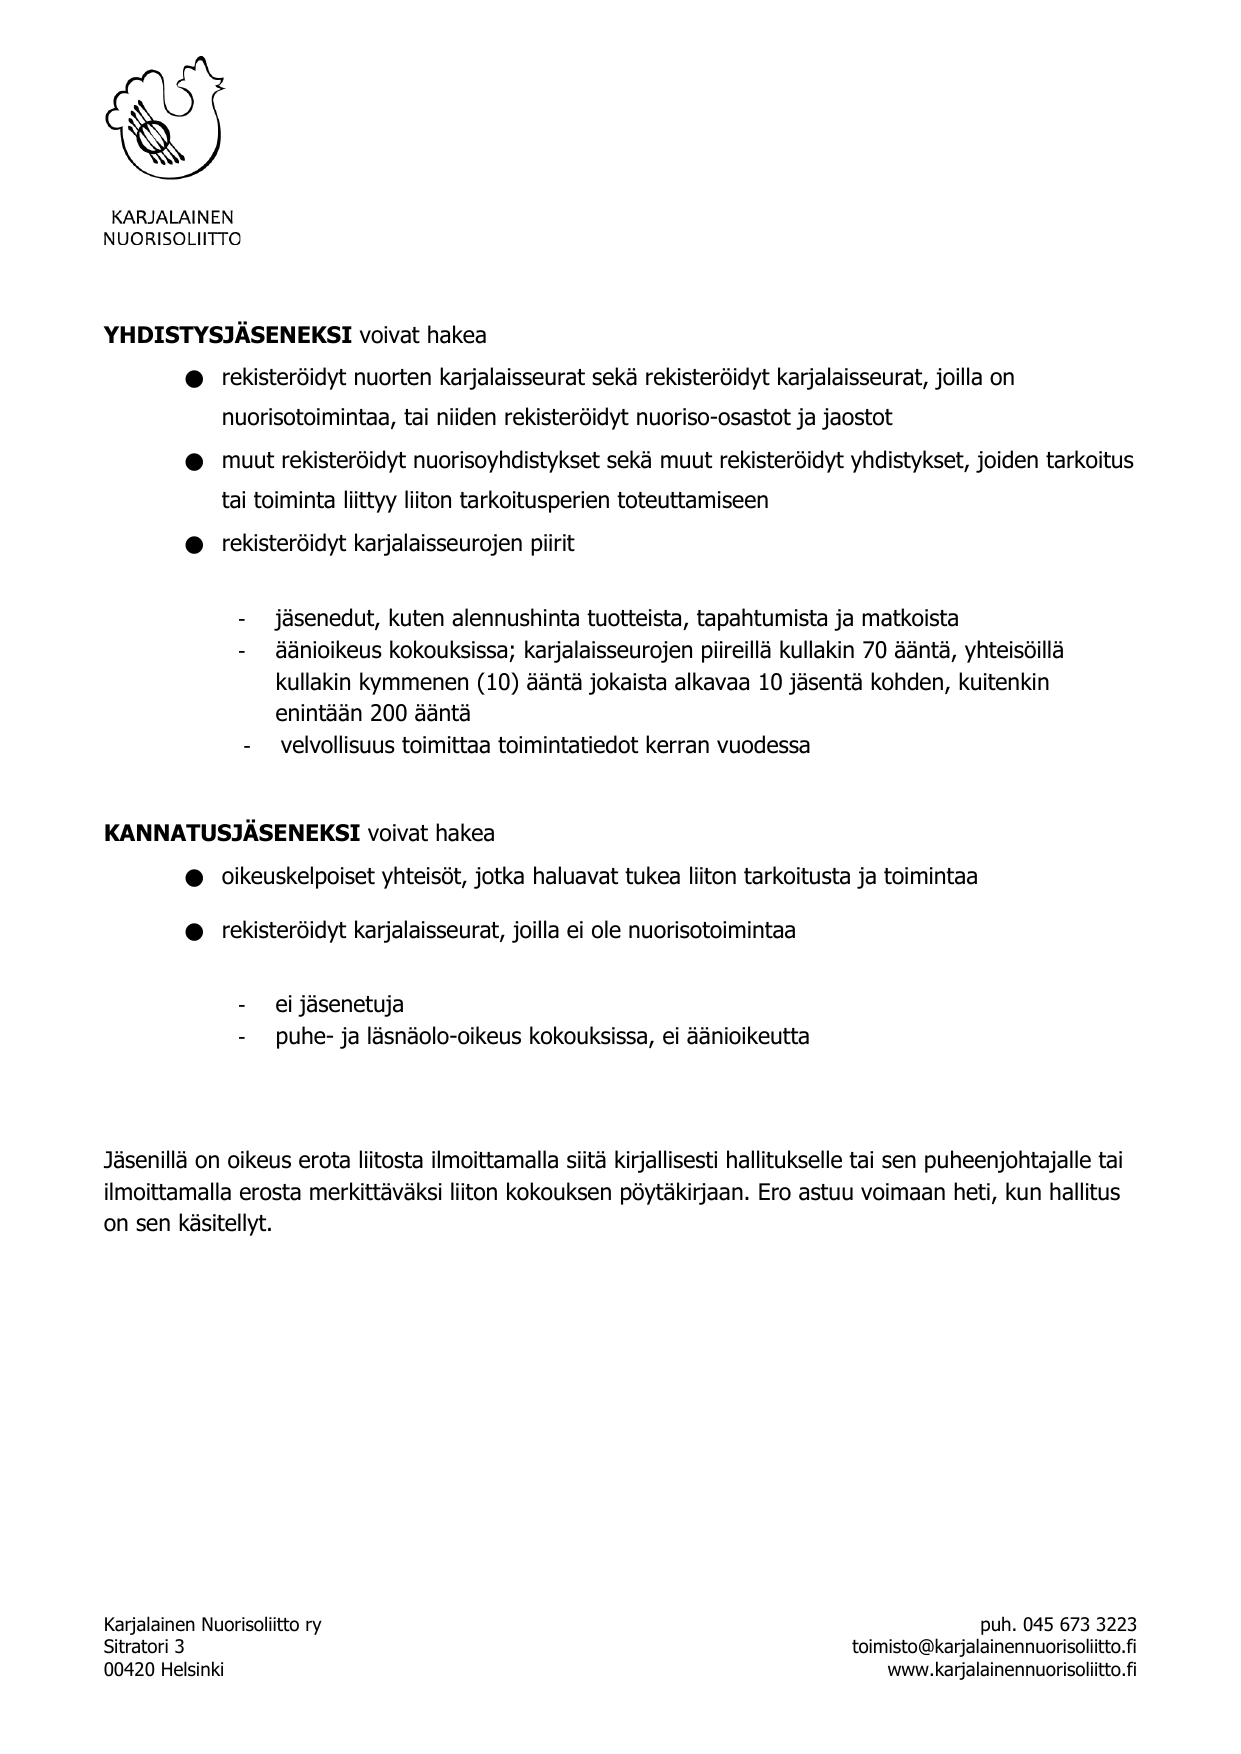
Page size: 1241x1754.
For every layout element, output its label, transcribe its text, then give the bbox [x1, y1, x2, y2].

list rekisteröidyt nuorten karjalaisseurat sekä rekisteröidyt karjalaisseurat, joilla on nuorisotoimintaa, tai niiden rekisteröidyt nuoriso-osastot ja jaostot [184, 352, 1137, 431]
list puhe- ja läsnäolo-oikeus kokouksissa, ei äänioikeutta [238, 1022, 1137, 1049]
list velvollisuus toimittaa toimintatiedot kerran vuodessa [243, 731, 1137, 758]
list rekisteröidyt karjalaisseurojen piirit [184, 517, 1137, 564]
picture [104, 56, 241, 245]
list ei jäsenetuja [238, 990, 1137, 1018]
list äänioikeus kokouksissa; karjalaisseurojen piireillä kullakin 70 ääntä, yhteisöillä kullakin kymmenen (10) ääntä jokaista alkavaa 10 jäsentä kohden, kuitenkin enintään 200 ääntä [238, 635, 1137, 727]
text YHDISTYSJÄSENEKSI voivat hakea [103, 320, 1137, 348]
list jäsenedut, kuten alennushinta tuotteista, tapahtumista ja matkoista [238, 603, 1137, 631]
text Jäsenillä on oikeus erota liitosta ilmoittamalla siitä kirjallisesti hallitukselle tai sen puheenjohtajalle tai ilmoittamalla erosta merkittäväksi liiton kokouksen pöytäkirjaan. Ero astuu voimaan heti, kun hallitus on sen käsitellyt. [103, 1145, 1137, 1237]
list oikeuskelpoiset yhteisöt, jotka haluavat tukea liiton tarkoitusta ja toimintaa [184, 850, 1137, 897]
list muut rekisteröidyt nuorisoyhdistykset sekä muut rekisteröidyt yhdistykset, joiden tarkoitus tai toiminta liittyy liiton tarkoitusperien toteuttamiseen [184, 435, 1137, 513]
list rekisteröidyt karjalaisseurat, joilla ei ole nuorisotoimintaa [184, 904, 1137, 951]
text KANNATUSJÄSENEKSI voivat hakea [103, 818, 1137, 846]
